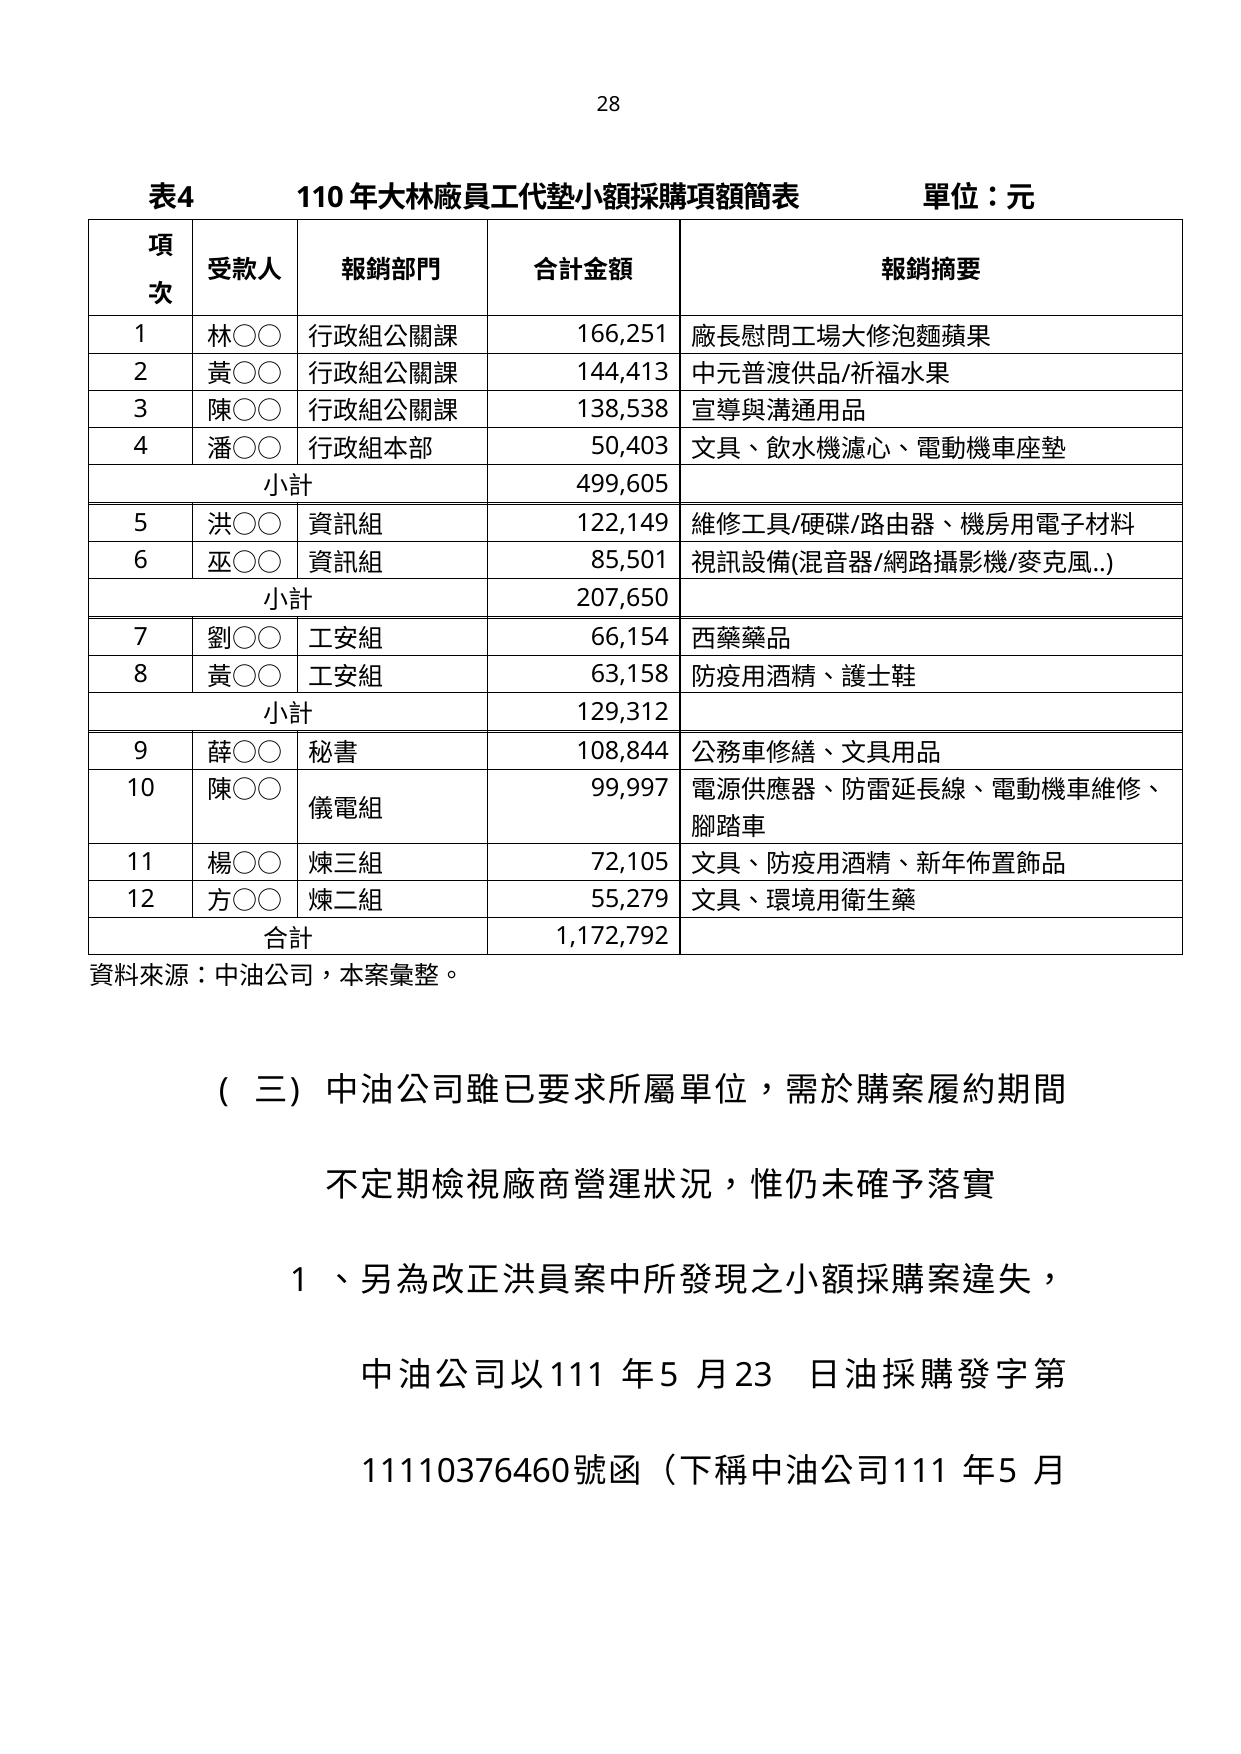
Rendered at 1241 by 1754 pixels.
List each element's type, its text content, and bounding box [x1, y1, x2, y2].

table_cell 資訊組 [298, 542, 487, 578]
table_cell 公務車修繕、文具用品 [681, 733, 1182, 769]
table_cell 煉三組 [298, 844, 487, 880]
table_cell 207,650 [488, 579, 679, 616]
table_cell 文具、飲水機濾心、電動機車座墊 [681, 428, 1182, 464]
table_cell 行政組公關課 [298, 391, 487, 427]
table_cell 1,172,792 [488, 918, 679, 954]
text 資料來源：中油公司，本案彙整。 [89, 955, 1069, 992]
table_cell 西藥藥品 [681, 619, 1182, 655]
text 110年大林廠員工代墊小額採購項額簡表 單位：元 [148, 177, 1181, 215]
table_cell 工安組 [298, 619, 487, 655]
table_cell 2 [89, 354, 192, 390]
table_cell 潘○○ [193, 428, 297, 464]
table_cell [681, 693, 1182, 729]
table_cell 3 [89, 391, 192, 427]
table_cell 視訊設備(混音器/網路攝影機/麥克風..) [681, 542, 1182, 578]
table_cell 廠長慰問工場大修泡麵蘋果 [681, 316, 1182, 352]
table_cell 林○○ [193, 316, 297, 352]
table_cell 文具、環境用衛生藥 [681, 881, 1182, 917]
table_cell 陳○○ [193, 391, 297, 427]
table_cell 行政組公關課 [298, 354, 487, 390]
table_cell 小計 [89, 579, 487, 616]
table_cell 文具、防疫用酒精、新年佈置飾品 [681, 844, 1182, 880]
table_cell 12 [89, 881, 192, 917]
table_cell 108,844 [488, 733, 679, 769]
table_cell 7 [89, 619, 192, 655]
table_cell 陳○○ [193, 770, 297, 842]
table_cell 66,154 [488, 619, 679, 655]
table_cell 85,501 [488, 542, 679, 578]
table_cell 楊○○ [193, 844, 297, 880]
table_cell 資訊組 [298, 505, 487, 541]
table_cell 劉○○ [193, 619, 297, 655]
table_cell 11 [89, 844, 192, 880]
table_cell 55,279 [488, 881, 679, 917]
table_cell 防疫用酒精、護士鞋 [681, 656, 1182, 692]
table_cell 維修工具/硬碟/路由器、機房用電子材料 [681, 505, 1182, 541]
table_cell 行政組本部 [298, 428, 487, 464]
table_cell 99,997 [488, 770, 679, 842]
table_cell 行政組公關課 [298, 316, 487, 352]
table_cell 499,605 [488, 465, 679, 502]
table_cell 儀電組 [298, 770, 487, 842]
table_header 報銷部門 [298, 220, 487, 315]
table_cell 小計 [89, 693, 487, 729]
table_cell 秘書 [298, 733, 487, 769]
table_cell 煉二組 [298, 881, 487, 917]
table_cell 138,538 [488, 391, 679, 427]
table_cell 電源供應器、防雷延長線、電動機車維修、腳踏車 [681, 770, 1182, 842]
table_cell 9 [89, 733, 192, 769]
table_cell 8 [89, 656, 192, 692]
table_cell 宣導與溝通用品 [681, 391, 1182, 427]
table_header 受款人 [193, 220, 297, 315]
table_cell 144,413 [488, 354, 679, 390]
table_cell 50,403 [488, 428, 679, 464]
table_cell 72,105 [488, 844, 679, 880]
table_cell 小計 [89, 465, 487, 502]
table_cell 薛○○ [193, 733, 297, 769]
table_cell 63,158 [488, 656, 679, 692]
table_header 報銷摘要 [681, 220, 1182, 315]
table_cell 合計 [89, 918, 487, 954]
table_cell 巫○○ [193, 542, 297, 578]
table_header 合計金額 [488, 220, 679, 315]
table_cell 129,312 [488, 693, 679, 729]
table_cell 166,251 [488, 316, 679, 352]
table_cell [681, 465, 1182, 502]
table_cell 黃○○ [193, 656, 297, 692]
table_cell 10 [89, 770, 192, 842]
subtitle 中油公司雖已要求所屬單位，需於購案履約期間不定期檢視廠商營運狀況，惟仍未確予落實 [219, 1039, 1069, 1229]
table_cell 122,149 [488, 505, 679, 541]
table_header 項次 [89, 220, 192, 315]
table_cell 4 [89, 428, 192, 464]
table_cell 方○○ [193, 881, 297, 917]
table_cell [681, 918, 1182, 954]
table_cell 中元普渡供品/祈福水果 [681, 354, 1182, 390]
table_cell 黃○○ [193, 354, 297, 390]
table_cell 洪○○ [193, 505, 297, 541]
table_cell 5 [89, 505, 192, 541]
table_cell 1 [89, 316, 192, 352]
table_cell 6 [89, 542, 192, 578]
table_cell 工安組 [298, 656, 487, 692]
table_cell [681, 579, 1182, 616]
